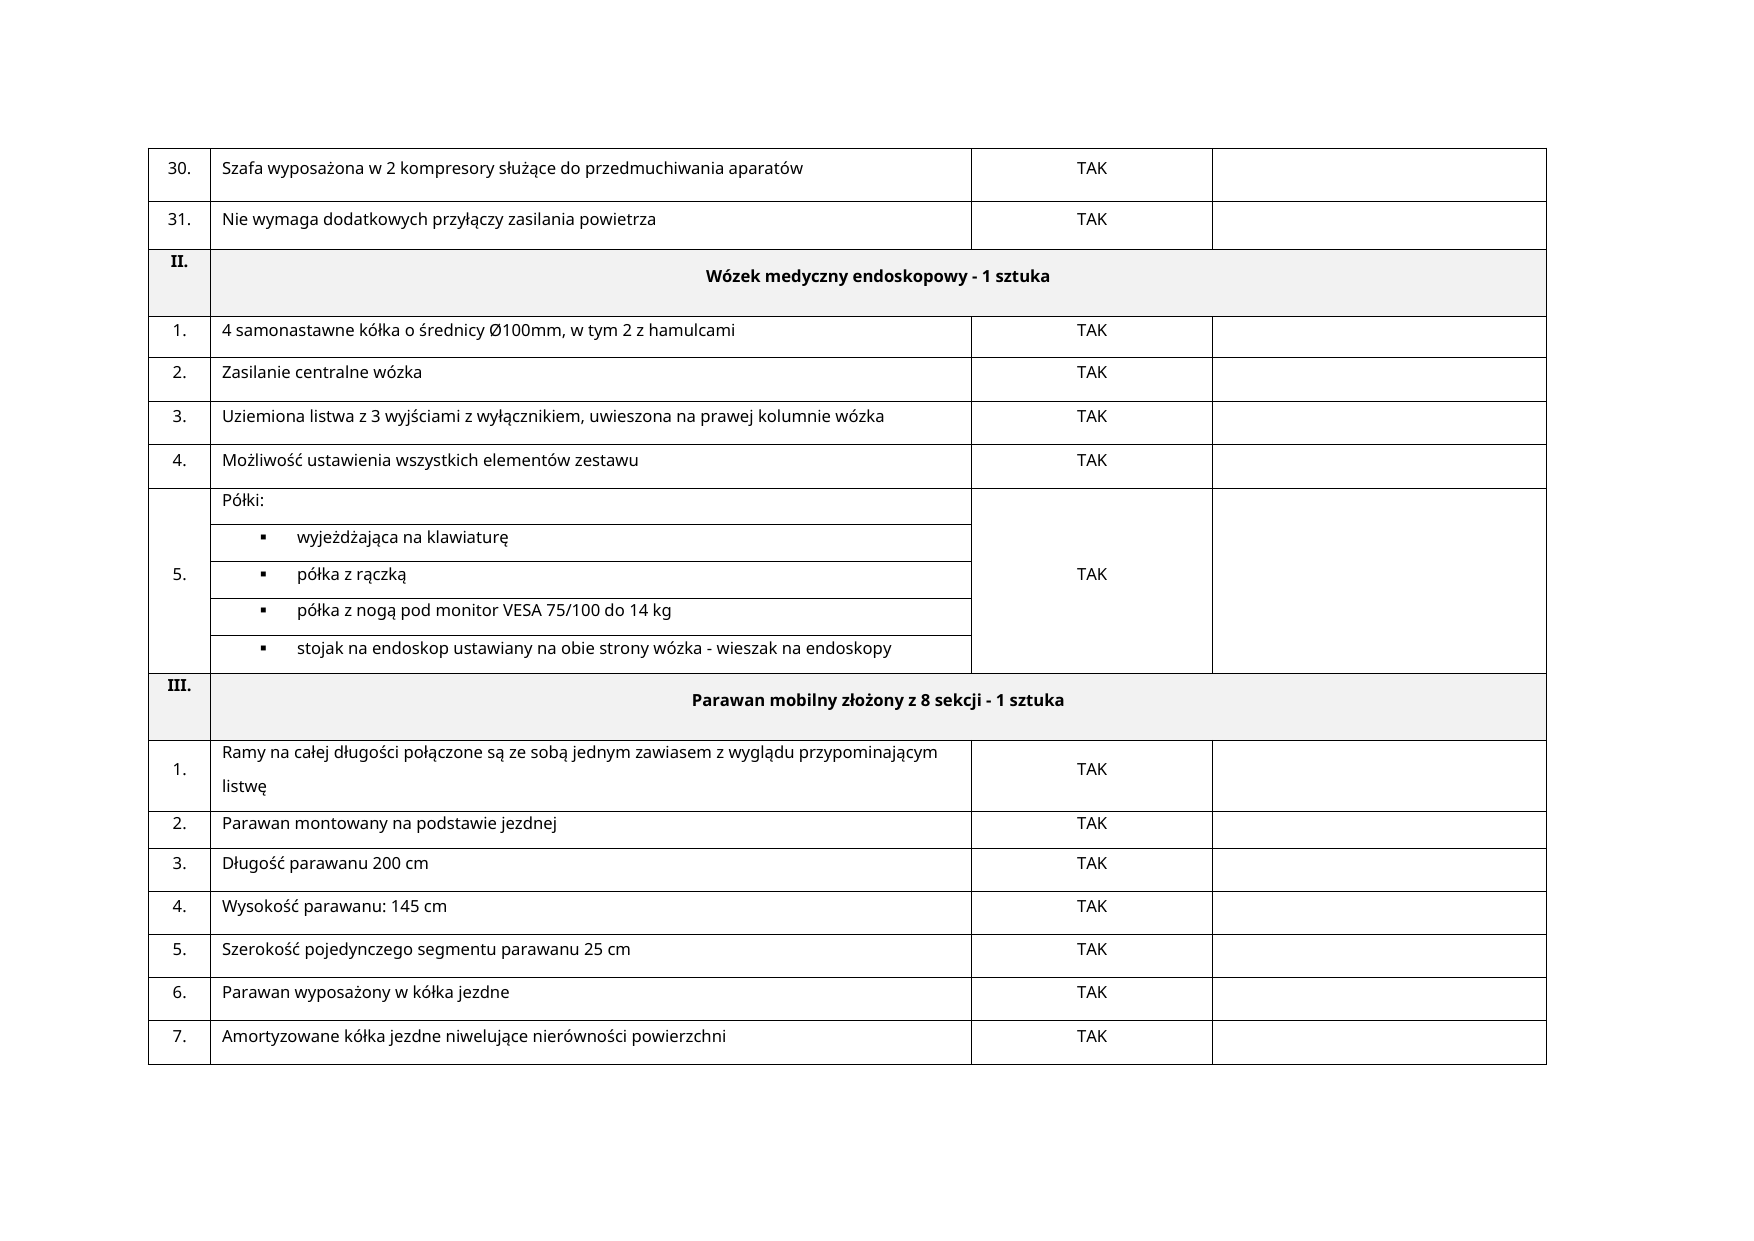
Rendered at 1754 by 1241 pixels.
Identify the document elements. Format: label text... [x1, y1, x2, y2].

table_cell [1213, 849, 1546, 891]
table_cell [1213, 1021, 1546, 1064]
table_cell TAK [972, 445, 1212, 487]
table_cell Zasilanie centralne wózka [211, 358, 971, 401]
table_cell półka z rączką [211, 562, 971, 598]
table_cell stojak na endoskop ustawiany na obie strony wózka - wieszak na endoskopy [211, 636, 971, 672]
table_cell TAK [972, 149, 1212, 201]
table_cell 1. [149, 317, 210, 357]
table_cell [1213, 741, 1546, 811]
table_cell [1213, 812, 1546, 848]
table_cell TAK [972, 741, 1212, 811]
table_cell 31. [149, 202, 210, 249]
table_cell [1213, 978, 1546, 1020]
table_cell 3. [149, 849, 210, 891]
table_cell [1213, 489, 1546, 672]
table_cell Szerokość pojedynczego segmentu parawanu 25 cm [211, 935, 971, 977]
table_cell Długość parawanu 200 cm [211, 849, 971, 891]
table_cell TAK [972, 202, 1212, 249]
table_cell TAK [972, 812, 1212, 848]
table_cell 6. [149, 978, 210, 1020]
table_cell [1213, 202, 1546, 249]
table_cell 4. [149, 445, 210, 487]
table_cell TAK [972, 892, 1212, 934]
table_cell TAK [972, 849, 1212, 891]
table_cell [1213, 358, 1546, 401]
table_cell 5. [149, 935, 210, 977]
table_cell [1213, 402, 1546, 444]
table_cell półka z nogą pod monitor VESA 75/100 do 14 kg [211, 599, 971, 635]
table_cell Parawan wyposażony w kółka jezdne [211, 978, 971, 1020]
table_cell Parawan montowany na podstawie jezdnej [211, 812, 971, 848]
table_cell [1213, 149, 1546, 201]
table_cell [1213, 935, 1546, 977]
table_cell 1. [149, 741, 210, 811]
table_cell 30. [149, 149, 210, 201]
table_cell TAK [972, 317, 1212, 357]
table_cell [1213, 892, 1546, 934]
table_cell TAK [972, 402, 1212, 444]
table_cell 4 samonastawne kółka o średnicy Ø100mm, w tym 2 z hamulcami [211, 317, 971, 357]
table_cell TAK [972, 1021, 1212, 1064]
table_cell TAK [972, 489, 1212, 672]
table_cell Ramy na całej długości połączone są ze sobą jednym zawiasem z wyglądu przypominającym listwę [211, 741, 971, 811]
table_cell TAK [972, 358, 1212, 401]
table_cell Możliwość ustawienia wszystkich elementów zestawu [211, 445, 971, 487]
table_cell 2. [149, 812, 210, 848]
table_cell 2. [149, 358, 210, 401]
table_cell [1213, 317, 1546, 357]
table_cell Wózek medyczny endoskopowy - 1 sztuka [211, 250, 1546, 316]
table_cell 4. [149, 892, 210, 934]
table_cell Wysokość parawanu: 145 cm [211, 892, 971, 934]
table_cell 7. [149, 1021, 210, 1064]
table_cell TAK [972, 935, 1212, 977]
table_cell 5. [149, 489, 210, 672]
table_cell III. [149, 674, 210, 740]
table_cell Nie wymaga dodatkowych przyłączy zasilania powietrza [211, 202, 971, 249]
table_cell wyjeżdżająca na klawiaturę [211, 525, 971, 561]
table_cell II. [149, 250, 210, 316]
table_cell Półki: [211, 489, 971, 524]
table_cell [1213, 445, 1546, 487]
table_cell Amortyzowane kółka jezdne niwelujące nierówności powierzchni [211, 1021, 971, 1064]
table_cell Uziemiona listwa z 3 wyjściami z wyłącznikiem, uwieszona na prawej kolumnie wózka [211, 402, 971, 444]
table_cell Szafa wyposażona w 2 kompresory służące do przedmuchiwania aparatów [211, 149, 971, 201]
table_cell Parawan mobilny złożony z 8 sekcji - 1 sztuka [211, 674, 1546, 740]
table_cell TAK [972, 978, 1212, 1020]
table_cell 3. [149, 402, 210, 444]
